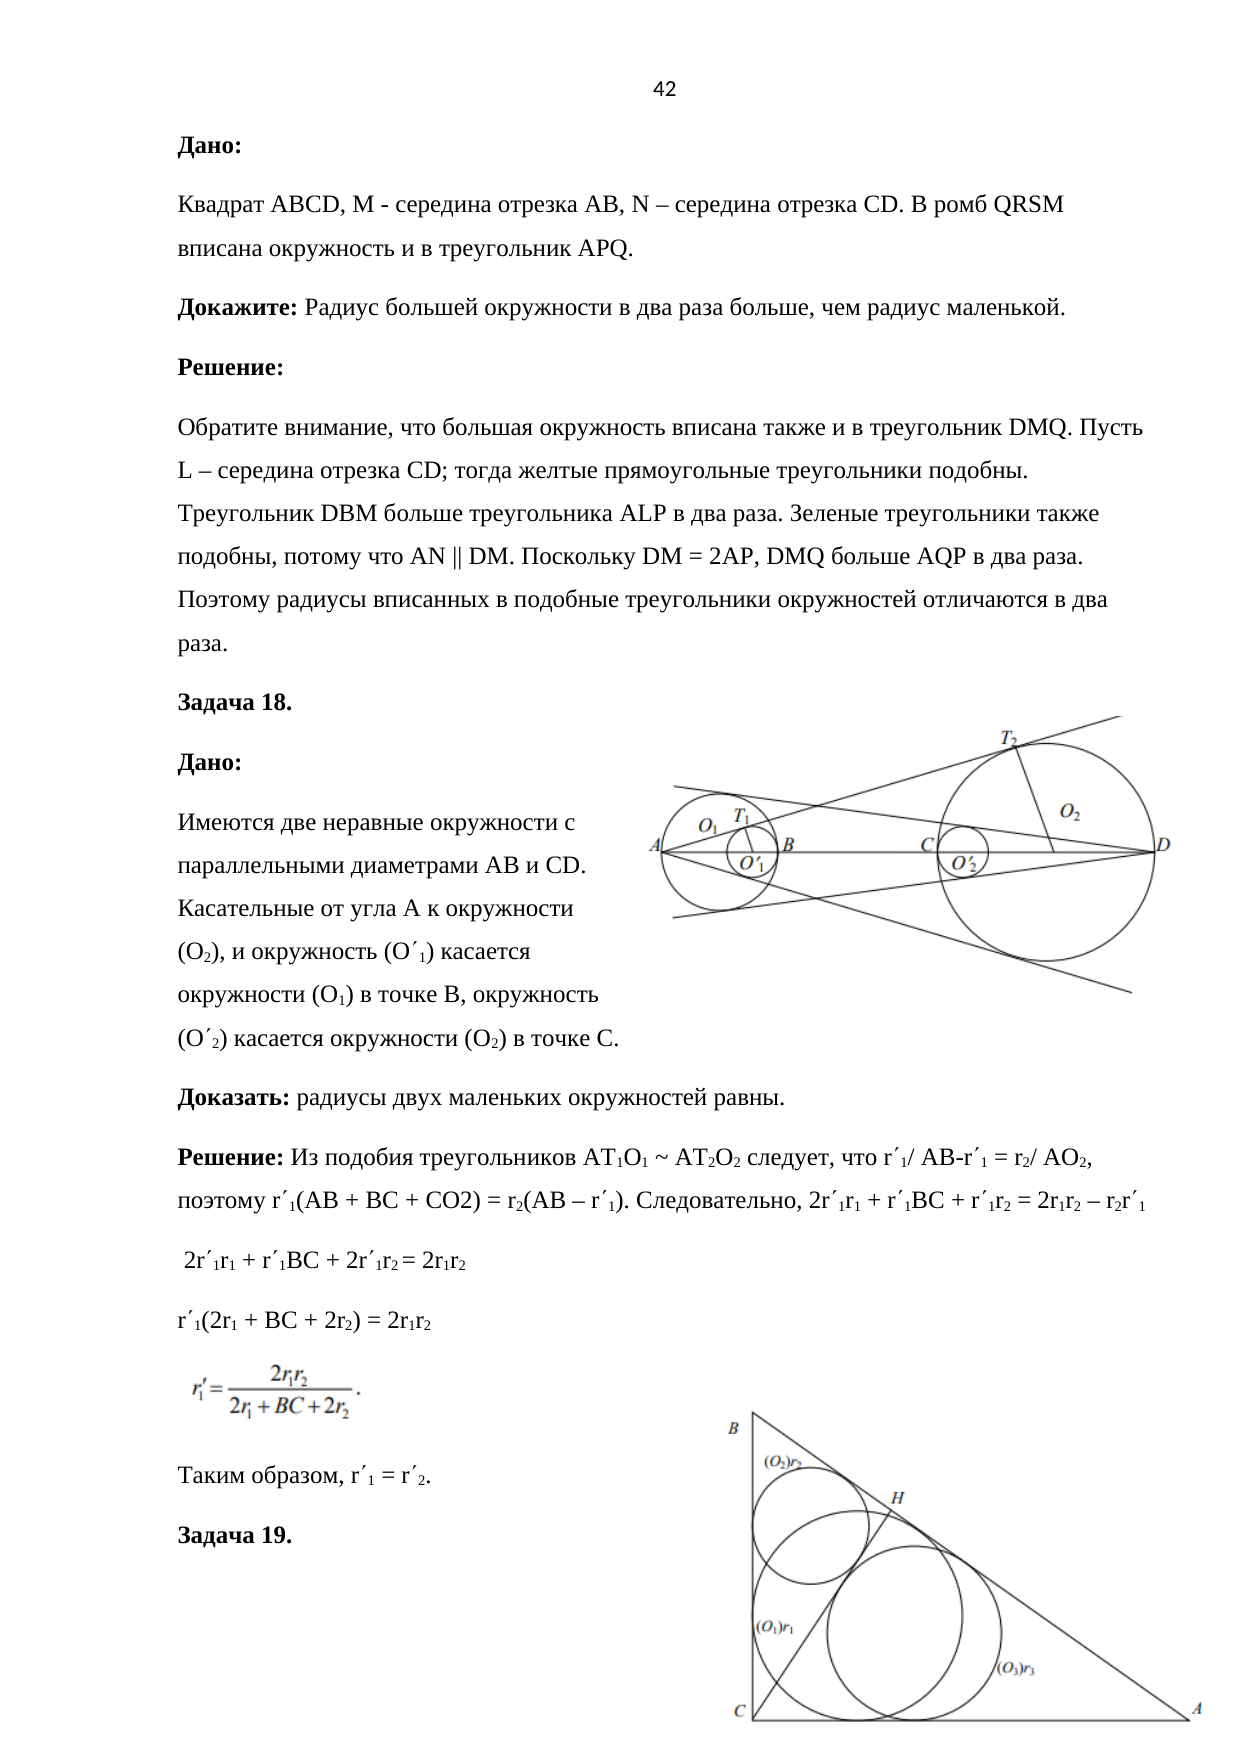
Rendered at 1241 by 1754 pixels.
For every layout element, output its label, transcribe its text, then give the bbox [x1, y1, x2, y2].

picture [724, 1359, 1171, 1752]
picture [177, 1082, 372, 1147]
text Дано: [177, 465, 635, 494]
text Задача 18. [177, 405, 1152, 434]
text Дано: Прямоугольный треугольник ACB разбивается на два треугольника высотой CH. [177, 1297, 693, 1369]
text 2r1r1 + r1BC + 2r1r2 = 2r1r2 [177, 963, 1152, 992]
text Обратите внимание, что большая окружность вписана также и в треугольник DMQ. Пусть L – середина отрезка CD; тогда желтые прямоугольные треугольники подобны. Треугольник DBM больше треугольника ALP в два раза. Зеленые треугольники также подобны, потому что AN || DM. Поскольку DM = 2AP, DMQ больше AQP в два раза. Поэтому радиусы вписанных в подобные треугольники окружностей отличаются в два раза. [177, 130, 1152, 374]
text Таким образом, r1 = r2. [177, 1178, 1152, 1206]
text Докажите: эта высота является суммой радиусов трех окружностей. [177, 1400, 693, 1472]
picture [693, 1250, 1207, 1607]
text Задача 19. [177, 1237, 1152, 1266]
text Решение: Из подобия треугольников AT1O1 ~ AT2O2 следует, что r1/ AB-r1 = r2/ AO2, поэтому r1(AB + BC + CO2) = r2(AB – r1). Следовательно, 2r1r1 + r1BC + r1r2 = 2r1r2 – r2r1 [177, 860, 1152, 932]
text Доказать: радиусы двух маленьких окружностей равны. [177, 800, 1152, 829]
text Имеются две неравные окружности с параллельными диаметрами AB и CD. Касательные от угла А к окружности (O2), и окружность (O1) касается окружности (О1) в точке В, окружность (O2) касается окружности (О2) в точке С. [177, 525, 1152, 769]
text r1(2r1 + BC + 2r2) = 2r1r2 [177, 1023, 1152, 1051]
picture [635, 433, 1185, 712]
